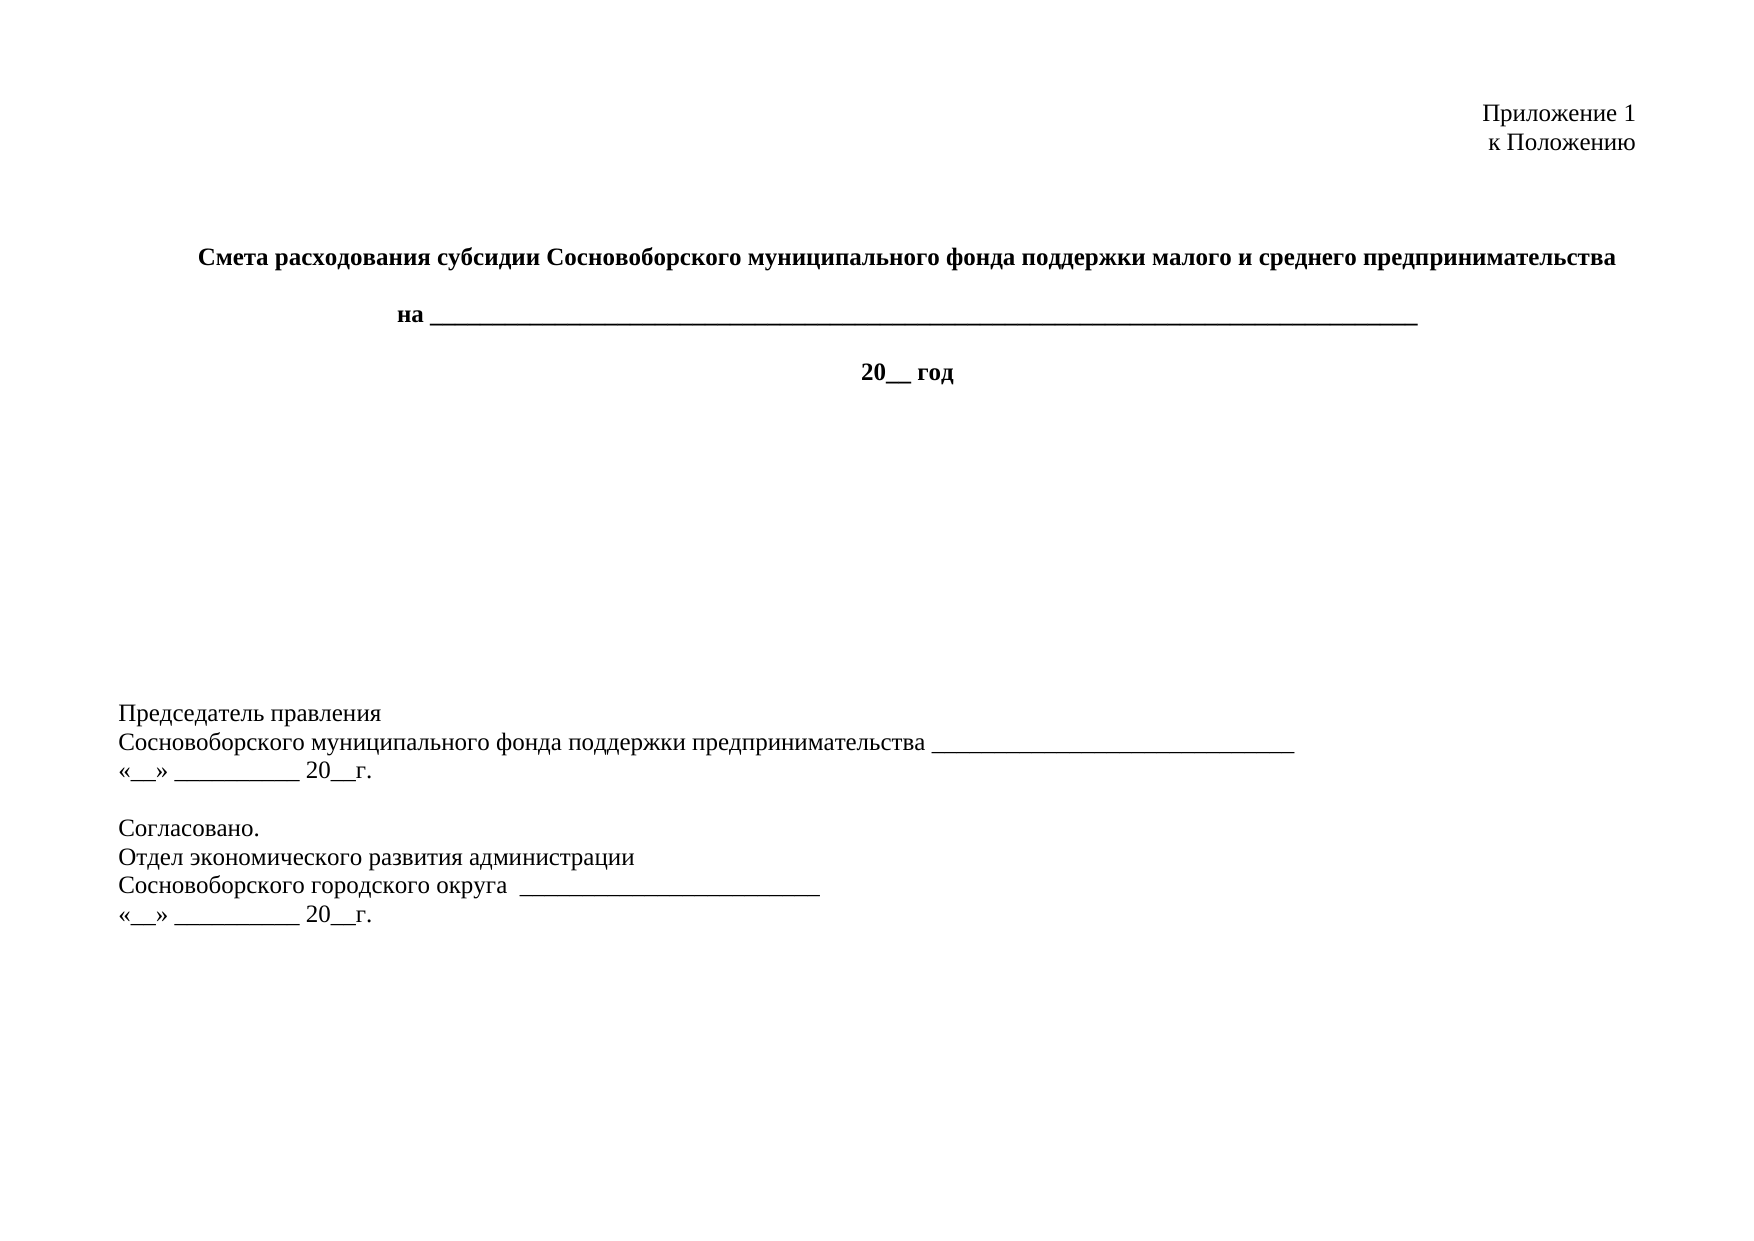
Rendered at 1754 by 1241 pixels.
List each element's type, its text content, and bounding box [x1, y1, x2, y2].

text Председатель правления [118, 698, 1636, 727]
text Согласовано. [118, 813, 1636, 842]
table_header Смета расходования субсидии Сосновоборского муниципального фонда поддержки малого и среднего предпринимательства на _______________________________________________________________________________ 20__ год [89, 242, 1726, 385]
text «__» __________ 20__г. [118, 899, 1636, 928]
text Приложение 1 [606, 98, 1636, 127]
text Отдел экономического развития администрации [118, 842, 1636, 871]
text к Положению [624, 127, 1636, 155]
text «__» __________ 20__г. [118, 756, 1636, 784]
text Сосновоборского городского округа ________________________ [118, 871, 1636, 899]
text Сосновоборского муниципального фонда поддержки предпринимательства _____________________________ [118, 727, 1636, 756]
